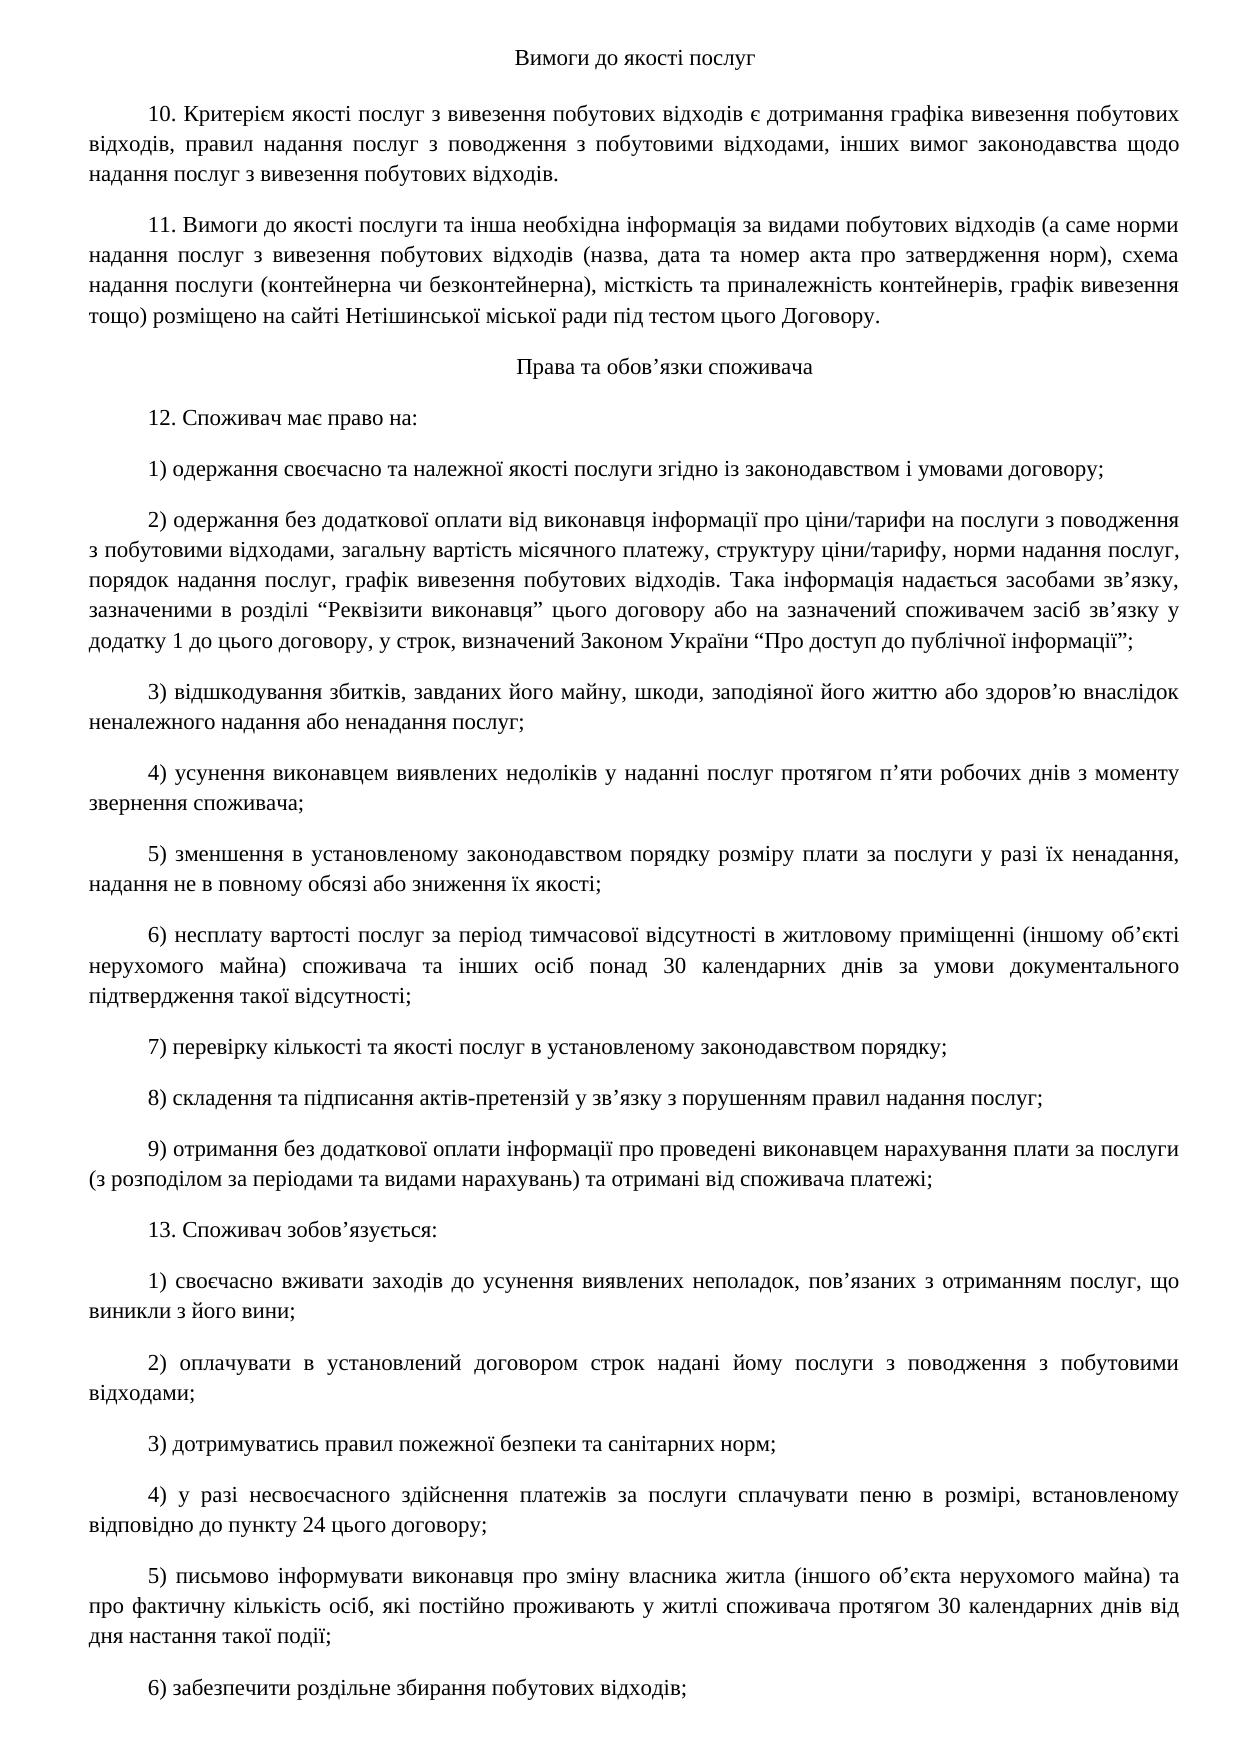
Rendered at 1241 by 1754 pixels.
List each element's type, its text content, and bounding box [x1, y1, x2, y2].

text 2) оплачувати в установлений договором строк надані йому послуги з поводження з побутовими відходами; [89, 1348, 1181, 1405]
text 7) перевірку кількості та якості послуг в установленому законодавством порядку; [89, 1033, 1181, 1059]
text Права та обов’язки споживача [89, 353, 1181, 379]
text 8) складення та підписання актів-претензій у зв’язку з порушенням правил надання послуг; [89, 1084, 1181, 1110]
text 13. Споживач зобов’язується: [89, 1216, 1181, 1243]
text 9) отримання без додаткової оплати інформації про проведені виконавцем нарахування плати за послуги (з розподілом за періодами та видами нарахувань) та отримані від споживача платежі; [89, 1135, 1181, 1192]
text 5) письмово інформувати виконавця про зміну власника житла (іншого об’єкта нерухомого майна) та про фактичну кількість осіб, які постійно проживають у житлі споживача протягом 30 календарних днів від дня настання такої події; [89, 1562, 1181, 1649]
text 4) у разі несвоєчасного здійснення платежів за послуги сплачувати пеню в розмірі, встановленому відповідно до пункту 24 цього договору; [89, 1481, 1181, 1537]
text 5) зменшення в установленому законодавством порядку розміру плати за послуги у разі їх ненадання, надання не в повному обсязі або зниження їх якості; [89, 840, 1181, 897]
text 3) дотримуватись правил пожежної безпеки та санітарних норм; [89, 1430, 1181, 1456]
text Вимоги до якості послуг [89, 44, 1181, 71]
text 3) відшкодування збитків, завданих його майну, шкоди, заподіяної його життю або здоров’ю внаслідок неналежного надання або ненадання послуг; [89, 678, 1181, 734]
text 12. Споживач має право на: [89, 404, 1181, 430]
text 1) одержання своєчасно та належної якості послуги згідно із законодавством і умовами договору; [89, 455, 1181, 481]
text 2) одержання без додаткової оплати від виконавця інформації про ціни/тарифи на послуги з поводження з побутовими відходами, загальну вартість місячного платежу, структуру ціни/тарифу, норми надання послуг, порядок надання послуг, графік вивезення побутових відходів. Така інформація надається засобами зв’язку, зазначеними в розділі “Реквізити виконавця” цього договору або на зазначений споживачем засіб зв’язку у додатку 1 до цього договору, у строк, визначений Законом України “Про доступ до публічної інформації”; [89, 506, 1181, 653]
text 1) своєчасно вживати заходів до усунення виявлених неполадок, пов’язаних з отриманням послуг, що виникли з його вини; [89, 1267, 1181, 1324]
text 6) несплату вартості послуг за період тимчасової відсутності в житловому приміщенні (іншому об’єкті нерухомого майна) споживача та інших осіб понад 30 календарних днів за умови документального підтвердження такої відсутності; [89, 921, 1181, 1008]
text 10. Критерієм якості послуг з вивезення побутових відходів є дотримання графіка вивезення побутових відходів, правил надання послуг з поводження з побутовими відходами, інших вимог законодавства щодо надання послуг з вивезення побутових відходів. [89, 99, 1181, 186]
text 4) усунення виконавцем виявлених недоліків у наданні послуг протягом п’яти робочих днів з моменту звернення споживача; [89, 759, 1181, 816]
text 11. Вимоги до якості послуги та інша необхідна інформація за видами побутових відходів (а саме норми надання послуг з вивезення побутових відходів (назва, дата та номер акта про затвердження норм), схема надання послуги (контейнерна чи безконтейнерна), місткість та приналежність контейнерів, графік вивезення тощо) розміщено на сайті Нетішинської міської ради під тестом цього Договору. [89, 211, 1181, 328]
text 6) забезпечити роздільне збирання побутових відходів; [89, 1673, 1181, 1700]
